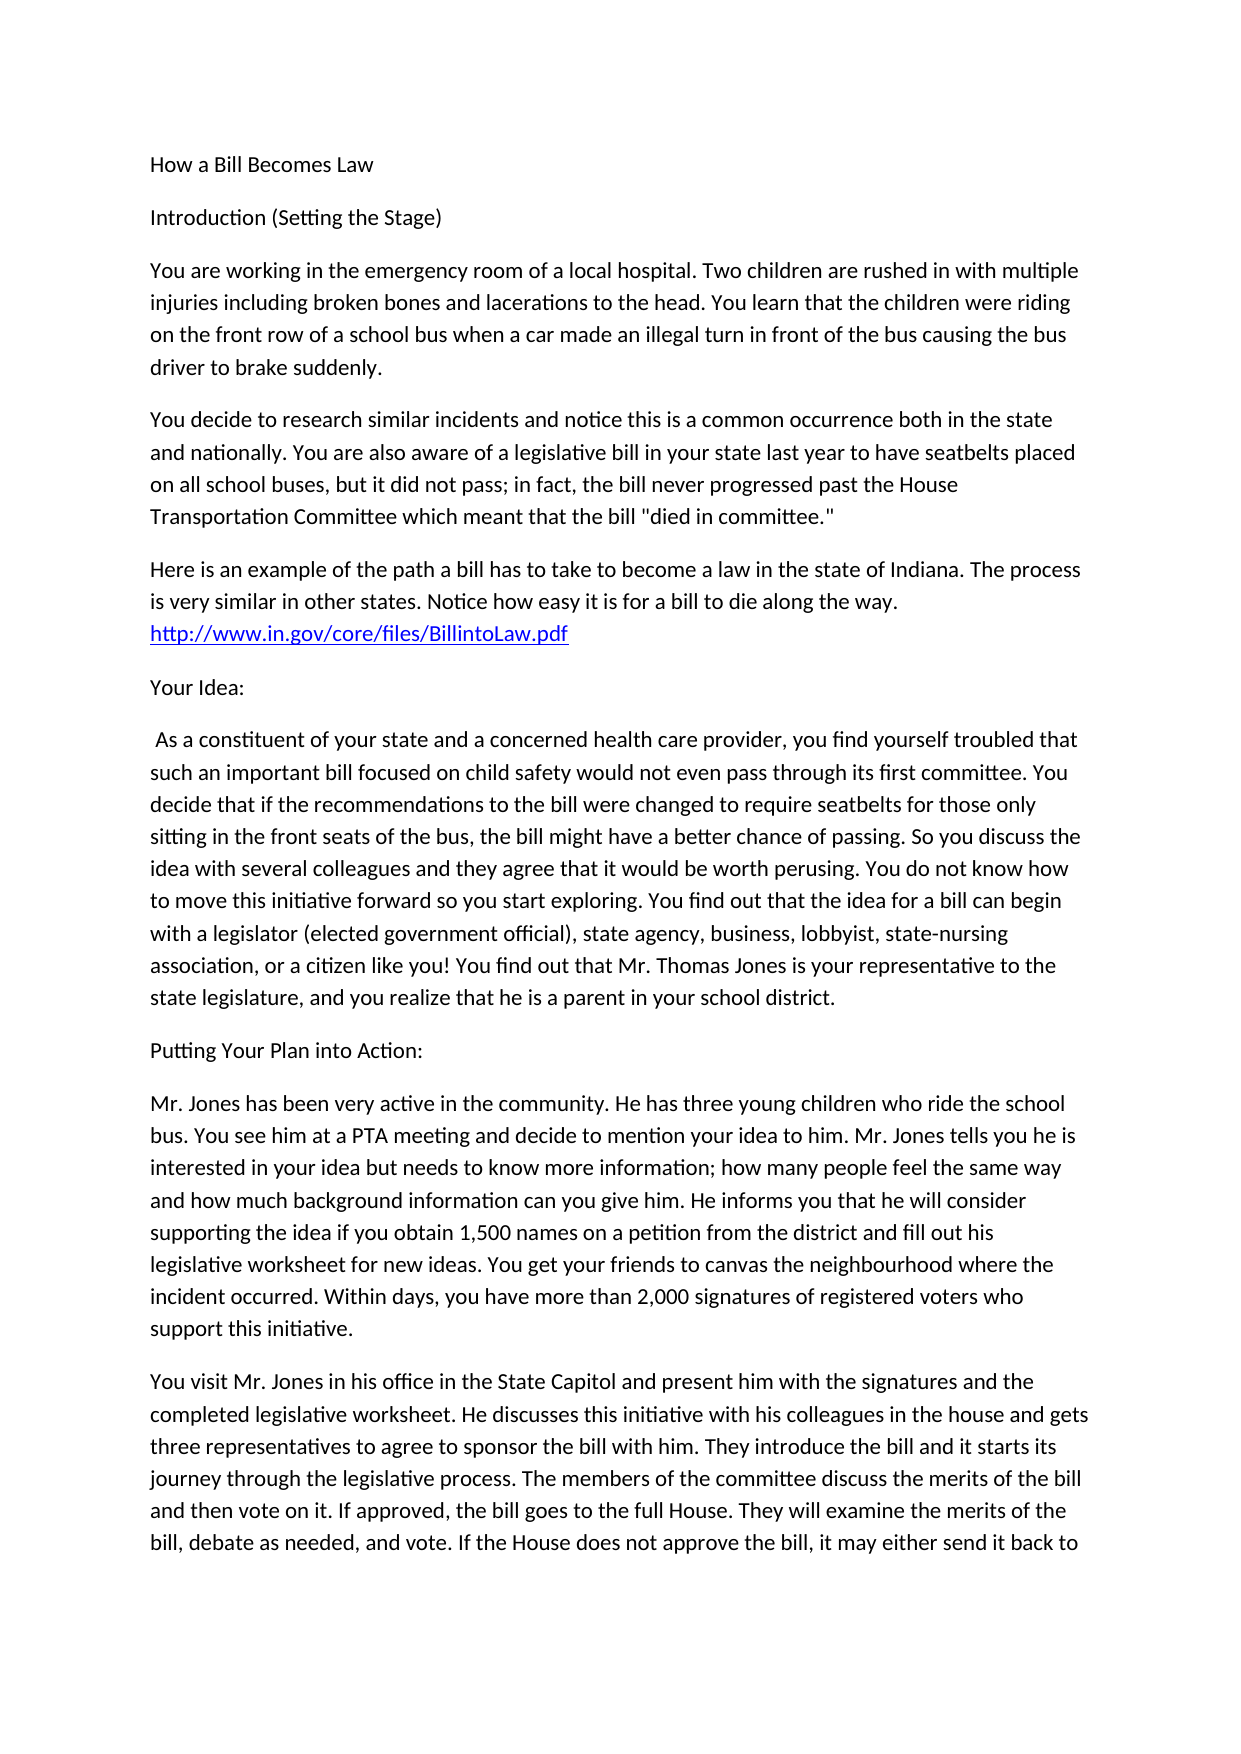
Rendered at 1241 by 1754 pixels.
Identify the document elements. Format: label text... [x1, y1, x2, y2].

text You decide to research similar incidents and notice this is a common occurrence both in the state and nationally. You are also aware of a legislative bill in your state last year to have seatbelts placed on all school buses, but it did not pass; in fact, the bill never progressed past the House Transportation Committee which meant that the bill "died in committee." [150, 406, 1090, 530]
text Here is an example of the path a bill has to take to become a law in the state of Indiana. The process is very similar in other states. Notice how easy it is for a bill to die along the way. http://www.in.gov/core/files/BillintoLaw.pdf [150, 555, 1090, 648]
text Mr. Jones has been very active in the community. He has three young children who ride the school bus. You see him at a PTA meeting and decide to mention your idea to him. Mr. Jones tells you he is interested in your idea but needs to know more information; how many people feel the same way and how much background information can you give him. He informs you that he will consider supporting the idea if you obtain 1,500 names on a petition from the district and fill out his legislative worksheet for new ideas. You get your friends to canvas the neighbourhood where the incident occurred. Within days, you have more than 2,000 signatures of registered voters who support this initiative. [150, 1089, 1090, 1342]
text Introduction (Setting the Stage) [150, 203, 1090, 231]
text You are working in the emergency room of a local hospital. Two children are rushed in with multiple injuries including broken bones and lacerations to the head. You learn that the children were riding on the front row of a school bus when a car made an illegal turn in front of the bus causing the bus driver to brake suddenly. [150, 256, 1090, 381]
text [150, 1367, 1090, 1556]
text How a Bill Becomes Law [150, 150, 1090, 178]
text Your Idea: [150, 673, 1090, 701]
text Putting Your Plan into Action: [150, 1036, 1090, 1064]
text As a constituent of your state and a concerned health care provider, you find yourself troubled that such an important bill focused on child safety would not even pass through its first committee. You decide that if the recommendations to the bill were changed to require seatbelts for those only sitting in the front seats of the bus, the bill might have a better chance of passing. So you discuss the idea with several colleagues and they agree that it would be worth perusing. You do not know how to move this initiative forward so you start exploring. You find out that the idea for a bill can begin with a legislator (elected government official), state agency, business, lobbyist, state-nursing association, or a citizen like you! You find out that Mr. Thomas Jones is your representative to the state legislature, and you realize that he is a parent in your school district. [150, 726, 1090, 1011]
